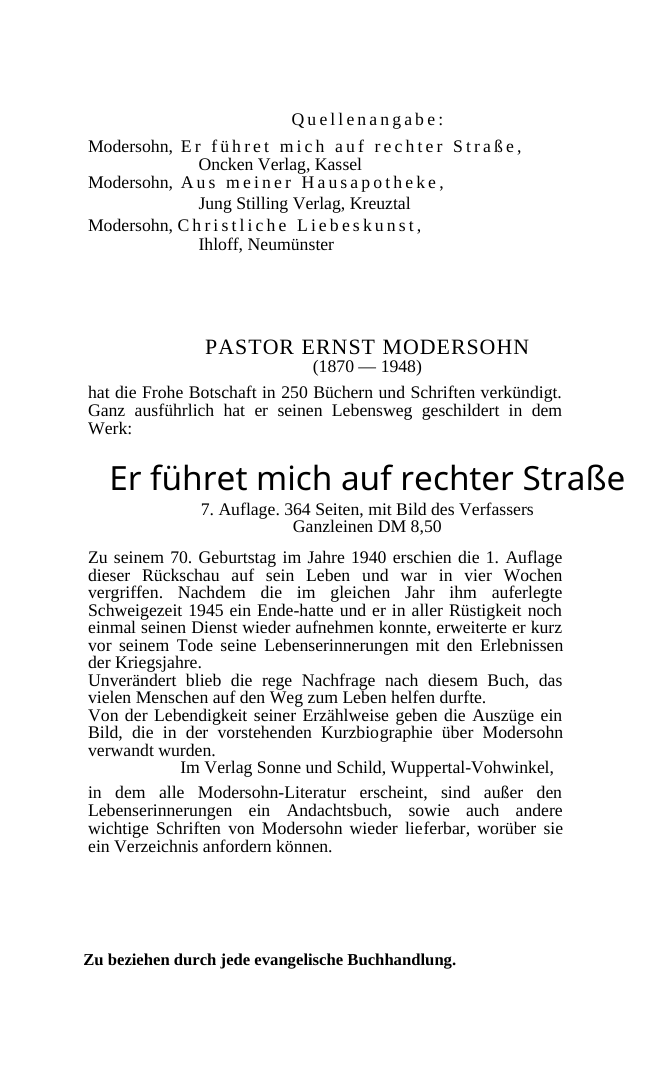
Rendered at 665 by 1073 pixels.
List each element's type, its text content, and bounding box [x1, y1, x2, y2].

text Ihloff, Neumünster [88, 236, 647, 254]
text hat die Frohe Botschaft in 250 Büchern und Schriften verkündigt. Ganz ausführlich hat er seinen Lebensweg geschildert in dem Werk: [88, 384, 563, 438]
text Jung Stilling Verlag, Kreuztal Modersohn, Christliche Liebeskunst, [88, 192, 474, 236]
text Quellenangabe: [88, 112, 647, 129]
text Unverändert blieb die rege Nachfrage nach diesem Buch, das vielen Menschen auf den Weg zum Leben helfen durfte. [88, 672, 563, 707]
text (1870 — 1948) [88, 359, 647, 376]
text Zu seinem 70. Geburtstag im Jahre 1940 erschien die 1. Auflage dieser Rückschau auf sein Leben und war in vier Wochen vergriffen. Nachdem die im gleichen Jahr ihm auferlegte Schweigezeit 1945 ein Ende-hatte und er in aller Rüstigkeit noch einmal seinen Dienst wieder aufnehmen konnte, erweiterte er kurz vor seinem Tode seine Lebenserinnerungen mit den Erlebnissen der Kriegsjahre. [88, 549, 563, 672]
text in dem alle Modersohn-Literatur erscheint, sind außer den Lebenserinnerungen ein Andachtsbuch, sowie auch andere wichtige Schriften von Modersohn wieder lieferbar, worüber sie ein Verzeichnis anfordern können. [88, 784, 563, 856]
text Im Verlag Sonne und Schild, Wuppertal-Vohwinkel, [88, 759, 647, 777]
text 7. Auflage. 364 Seiten, mit Bild des Verfassers Ganzleinen DM 8,50 [88, 501, 647, 537]
subtitle PASTOR ERNST MODERSOHN [88, 337, 647, 359]
text Modersohn, Er führet mich auf rechter Straße, Oncken Verlag, Kassel [88, 138, 563, 174]
text Er führet mich auf rechter Straße [88, 463, 647, 497]
text Von der Lebendigkeit seiner Erzählweise geben die Auszüge ein Bild, die in der vorstehenden Kurzbiographie über Modersohn verwandt wurden. [88, 707, 563, 759]
text Zu beziehen durch jede evangelische Buchhandlung. [83, 952, 567, 969]
text Modersohn, Aus meiner Hausapotheke, [88, 174, 647, 192]
